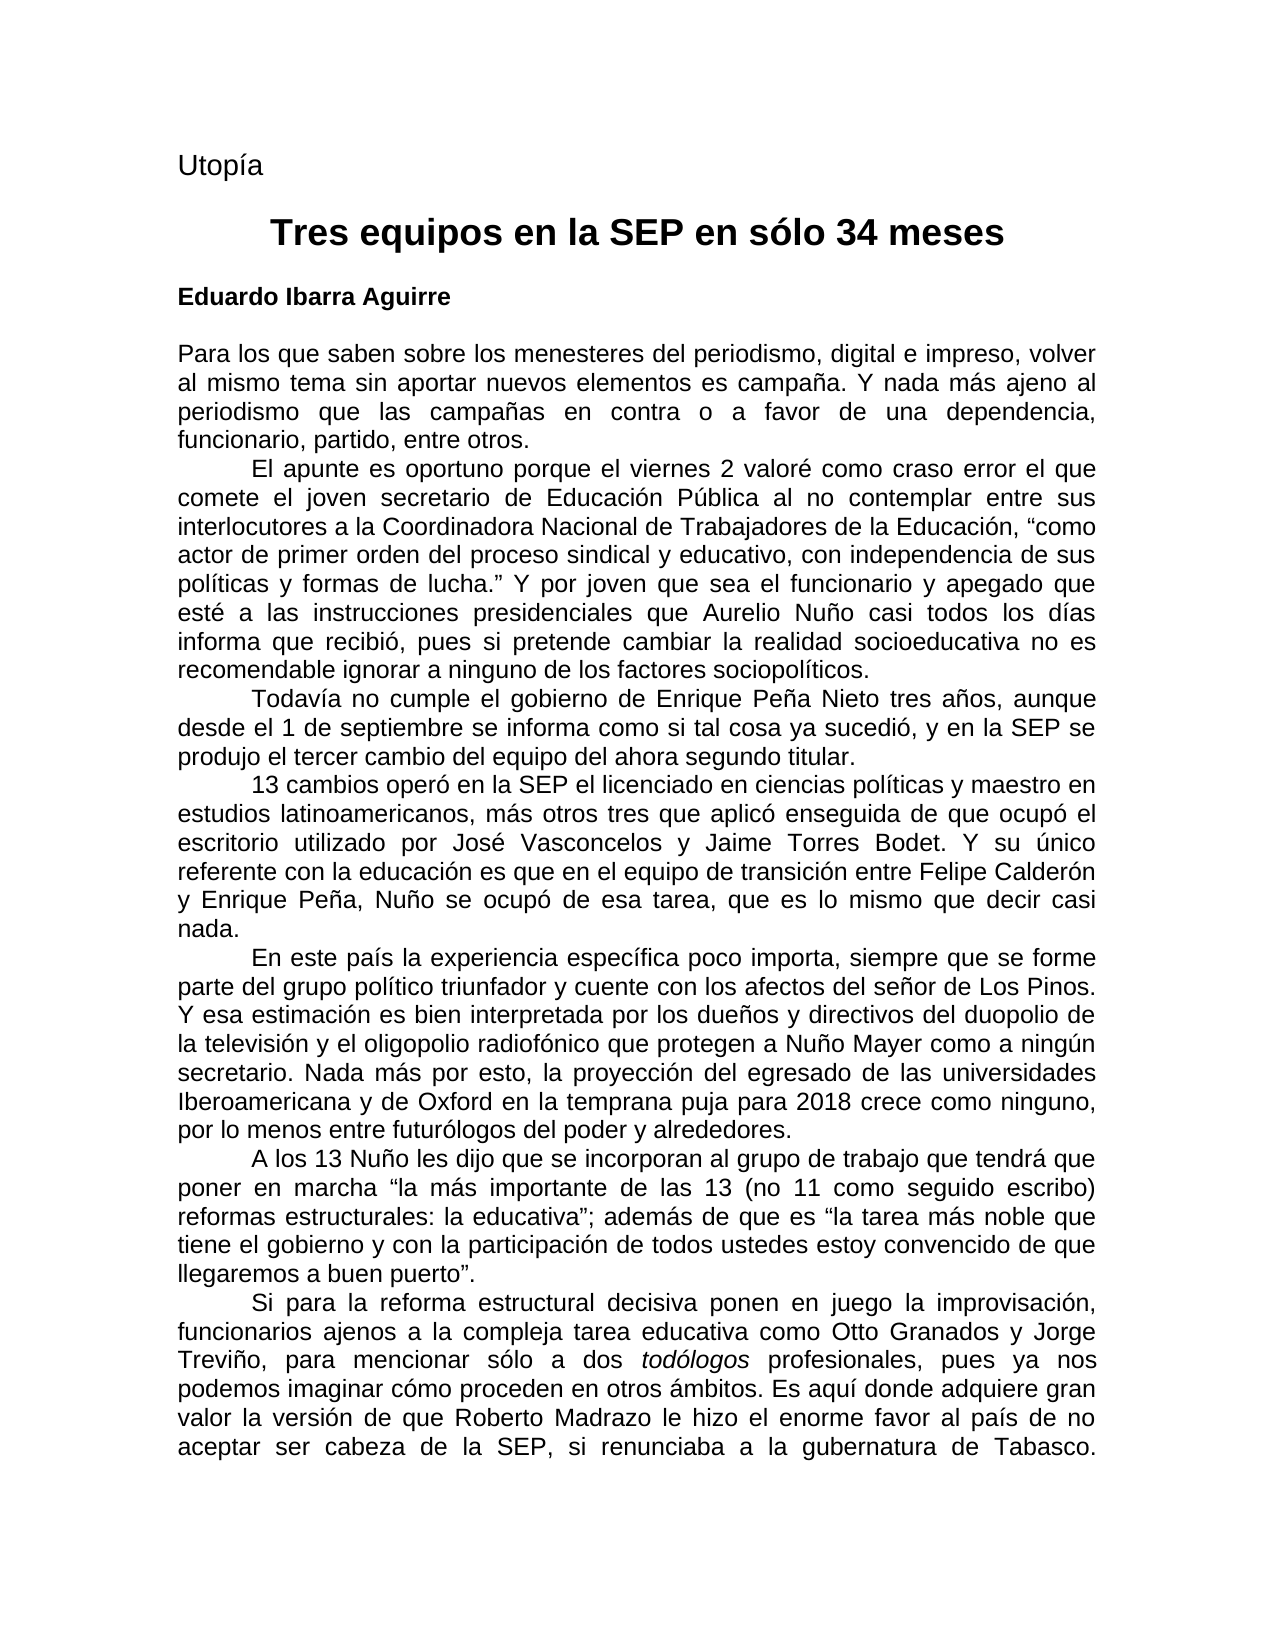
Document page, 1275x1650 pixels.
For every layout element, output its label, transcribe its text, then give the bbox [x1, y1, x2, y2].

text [177, 1288, 1098, 1461]
text A los 13 Nuño les dijo que se incorporan al grupo de trabajo que tendrá que poner en marcha “la más importante de las 13 (no 11 como seguido escribo) reformas estructurales: la educativa”; además de que es “la tarea más noble que tiene el gobierno y con la participación de todos ustedes estoy convencido de que llegaremos a buen puerto”. [177, 1144, 1098, 1288]
text En este país la experiencia específica poco importa, siempre que se forme parte del grupo político triunfador y cuente con los afectos del señor de Los Pinos. Y esa estimación es bien interpretada por los dueños y directivos del duopolio de la televisión y el oligopolio radiofónico que protegen a Nuño Mayer como a ningún secretario. Nada más por esto, la proyección del egresado de las universidades Iberoamericana y de Oxford en la temprana puja para 2018 crece como ninguno, por lo menos entre futurólogos del poder y alrededores. [177, 943, 1098, 1144]
text El apunte es oportuno porque el viernes 2 valoré como craso error el que comete el joven secretario de Educación Pública al no contemplar entre sus interlocutores a la Coordinadora Nacional de Trabajadores de la Educación, “como actor de primer orden del proceso sindical y educativo, con independencia de sus políticas y formas de lucha.” Y por joven que sea el funcionario y apegado que esté a las instrucciones presidenciales que Aurelio Nuño casi todos los días informa que recibió, pues si pretende cambiar la realidad socioeducativa no es recomendable ignorar a ninguno de los factores sociopolíticos. [177, 454, 1098, 684]
text Para los que saben sobre los menesteres del periodismo, digital e impreso, volver al mismo tema sin aportar nuevos elementos es campaña. Y nada más ajeno al periodismo que las campañas en contra o a favor de una dependencia, funcionario, partido, entre otros. [177, 339, 1098, 454]
text Eduardo Ibarra Aguirre [177, 282, 1098, 311]
text 13 cambios operó en la SEP el licenciado en ciencias políticas y maestro en estudios latinoamericanos, más otros tres que aplicó enseguida de que ocupó el escritorio utilizado por José Vasconcelos y Jaime Torres Bodet. Y su único referente con la educación es que en el equipo de transición entre Felipe Calderón y Enrique Peña, Nuño se ocupó de esa tarea, que es lo mismo que decir casi nada. [177, 771, 1098, 943]
text Tres equipos en la SEP en sólo 34 meses [177, 210, 1098, 253]
text Todavía no cumple el gobierno de Enrique Peña Nieto tres años, aunque desde el 1 de septiembre se informa como si tal cosa ya sucedió, y en la SEP se produjo el tercer cambio del equipo del ahora segundo titular. [177, 684, 1098, 771]
text Utopía [177, 148, 1098, 181]
